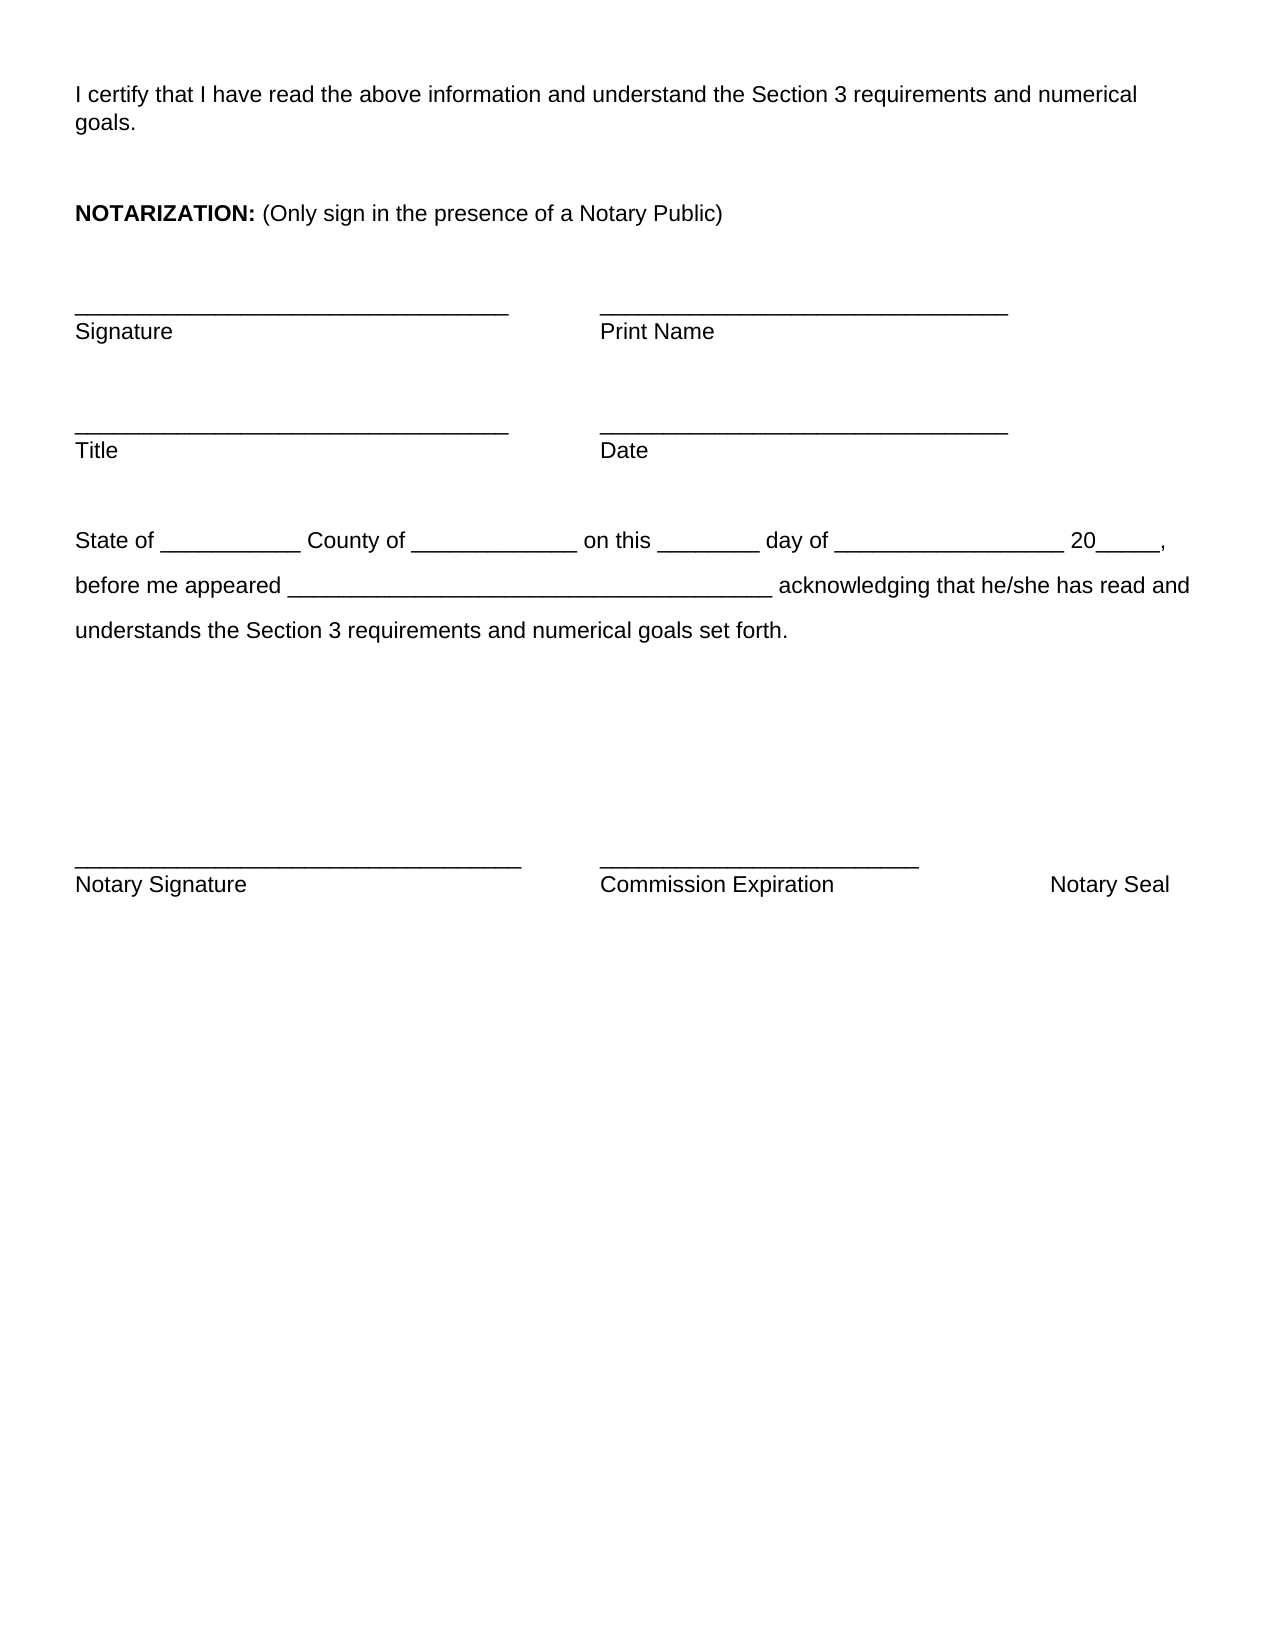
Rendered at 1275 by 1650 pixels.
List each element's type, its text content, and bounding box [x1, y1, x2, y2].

text I certify that I have read the above information and understand the Section 3 requirements and numerical goals. [75, 81, 1200, 136]
text understands the Section 3 requirements and numerical goals set forth. [75, 617, 1200, 644]
text before me appeared ______________________________________ acknowledging that he/she has read and [75, 572, 1200, 598]
text __________________________________ ________________________________ Signature Print Name [75, 290, 1200, 344]
text NOTARIZATION: (Only sign in the presence of a Notary Public) [75, 199, 1200, 226]
text ___________________________________ _________________________ Notary Signature Commission Expiration Notary Seal [75, 843, 1200, 898]
text __________________________________ ________________________________ Title Date [75, 408, 1200, 463]
text State of ___________ County of _____________ on this ________ day of __________________ 20_____, [75, 527, 1200, 553]
